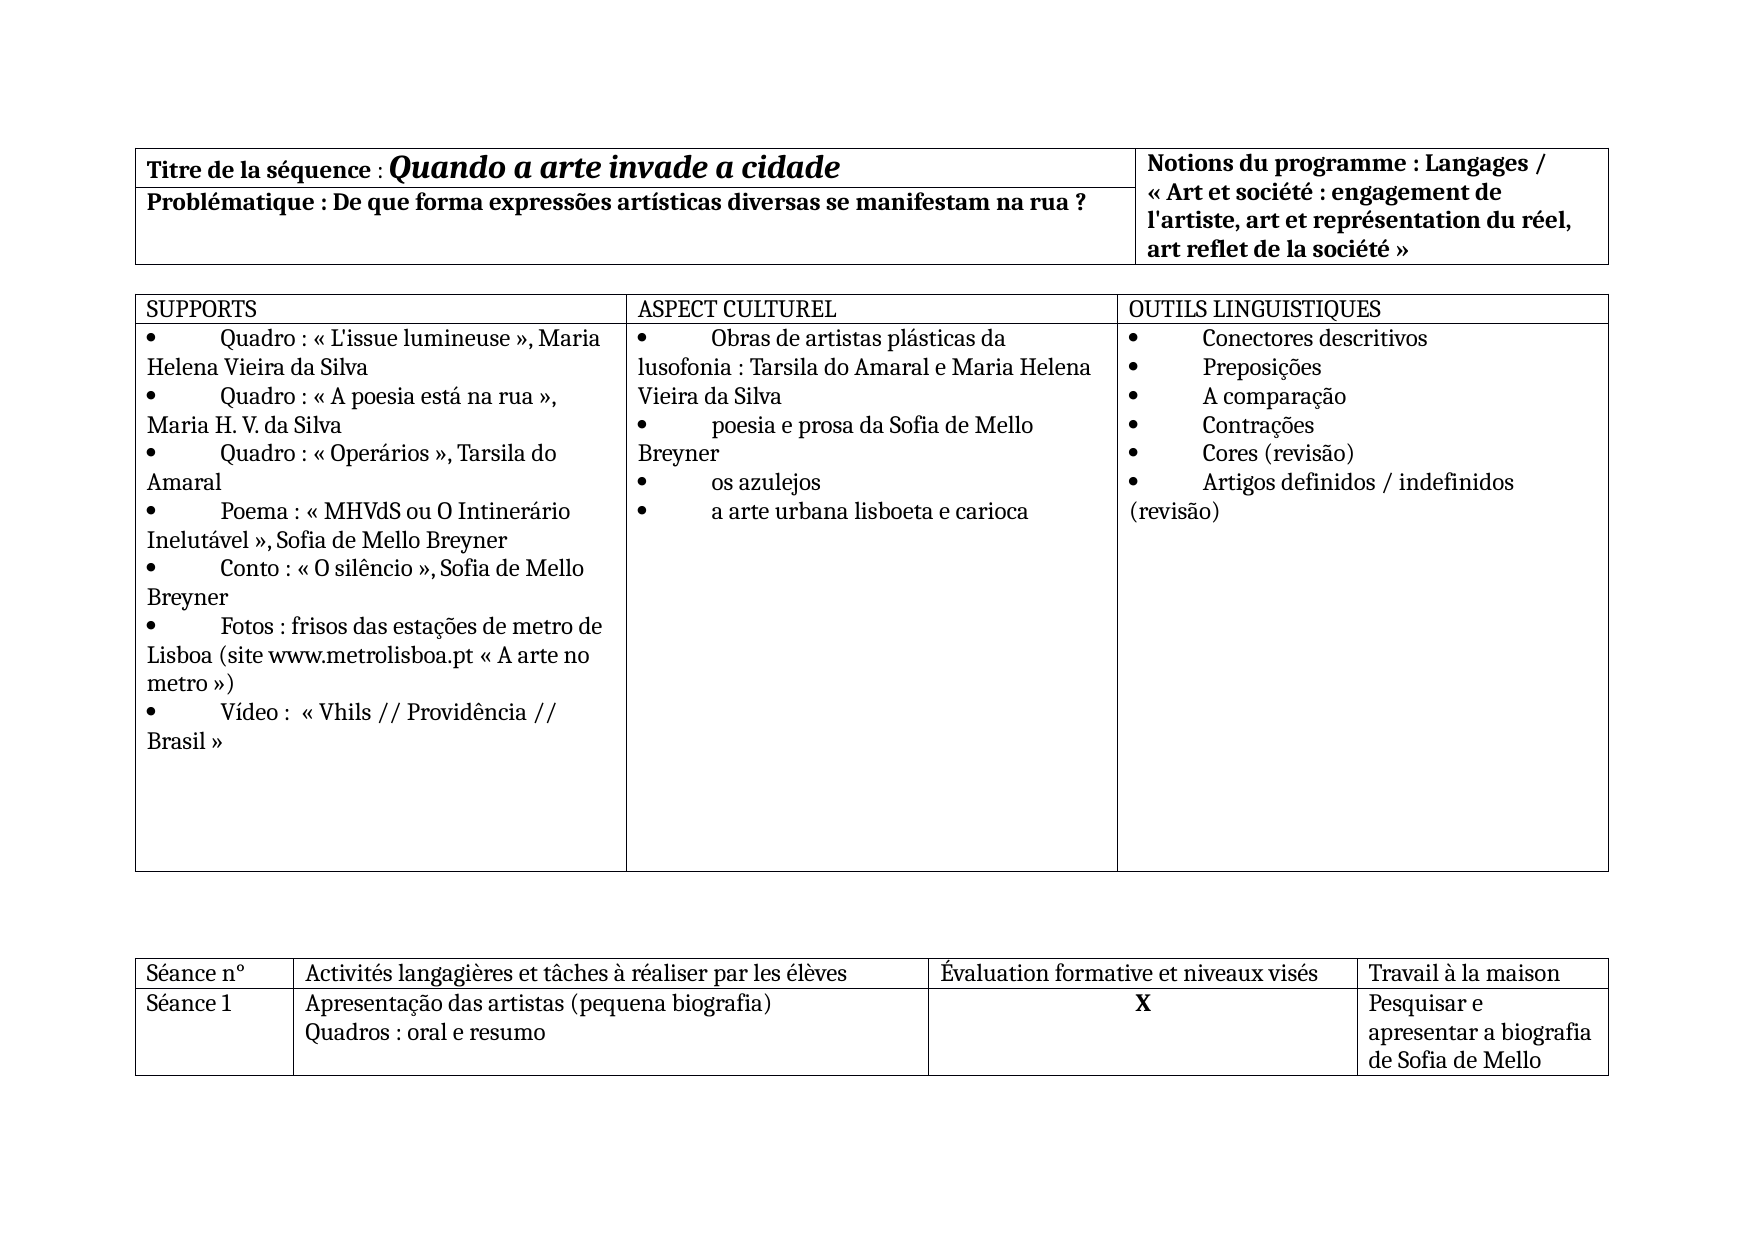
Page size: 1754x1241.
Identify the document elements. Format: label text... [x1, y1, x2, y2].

table_header Évaluation formative et niveaux visés [929, 959, 1357, 988]
table_header Notions du programme : Langages / « Art et société : engagement de l'artiste, art et représentation du réel, art reflet de la société » [1136, 149, 1608, 264]
table_cell X [929, 989, 1357, 1075]
table_cell Problématique : De que forma expressões artísticas diversas se manifestam na rua ? [136, 188, 1135, 264]
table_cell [294, 989, 928, 1075]
table_header Titre de la séquence : Quando a arte invade a cidade [136, 149, 1135, 187]
table_cell Quadro : « L'issue lumineuse », Maria Helena Vieira da Silva Quadro : « A poesia está na rua », Maria H. V. da Silva Quadro : « Operários », Tarsila do Amaral Poema : « MHVdS ou O Intinerário Inelutável », Sofia de Mello Breyner Conto : « O silêncio », Sofia de Mello Breyner Fotos : frisos das estações de metro de Lisboa (site www.metrolisboa.pt « A arte no metro ») Vídeo : « Vhils // Providência // Brasil » [136, 324, 626, 871]
table_header Séance n° [136, 959, 293, 988]
table_header Travail à la maison [1358, 959, 1608, 988]
table_cell Conectores descritivos Preposições A comparação Contrações Cores (revisão) Artigos definidos / indefinidos (revisão) [1118, 324, 1608, 871]
table_cell Séance 1 [136, 989, 293, 1075]
table_header Activités langagières et tâches à réaliser par les élèves [294, 959, 928, 988]
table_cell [1358, 989, 1608, 1075]
table_header OUTILS LINGUISTIQUES [1118, 295, 1608, 323]
table_header ASPECT CULTUREL [627, 295, 1117, 323]
table_header SUPPORTS [136, 295, 626, 323]
table_cell Obras de artistas plásticas da lusofonia : Tarsila do Amaral e Maria Helena Vieira da Silva poesia e prosa da Sofia de Mello Breyner os azulejos a arte urbana lisboeta e carioca [627, 324, 1117, 871]
